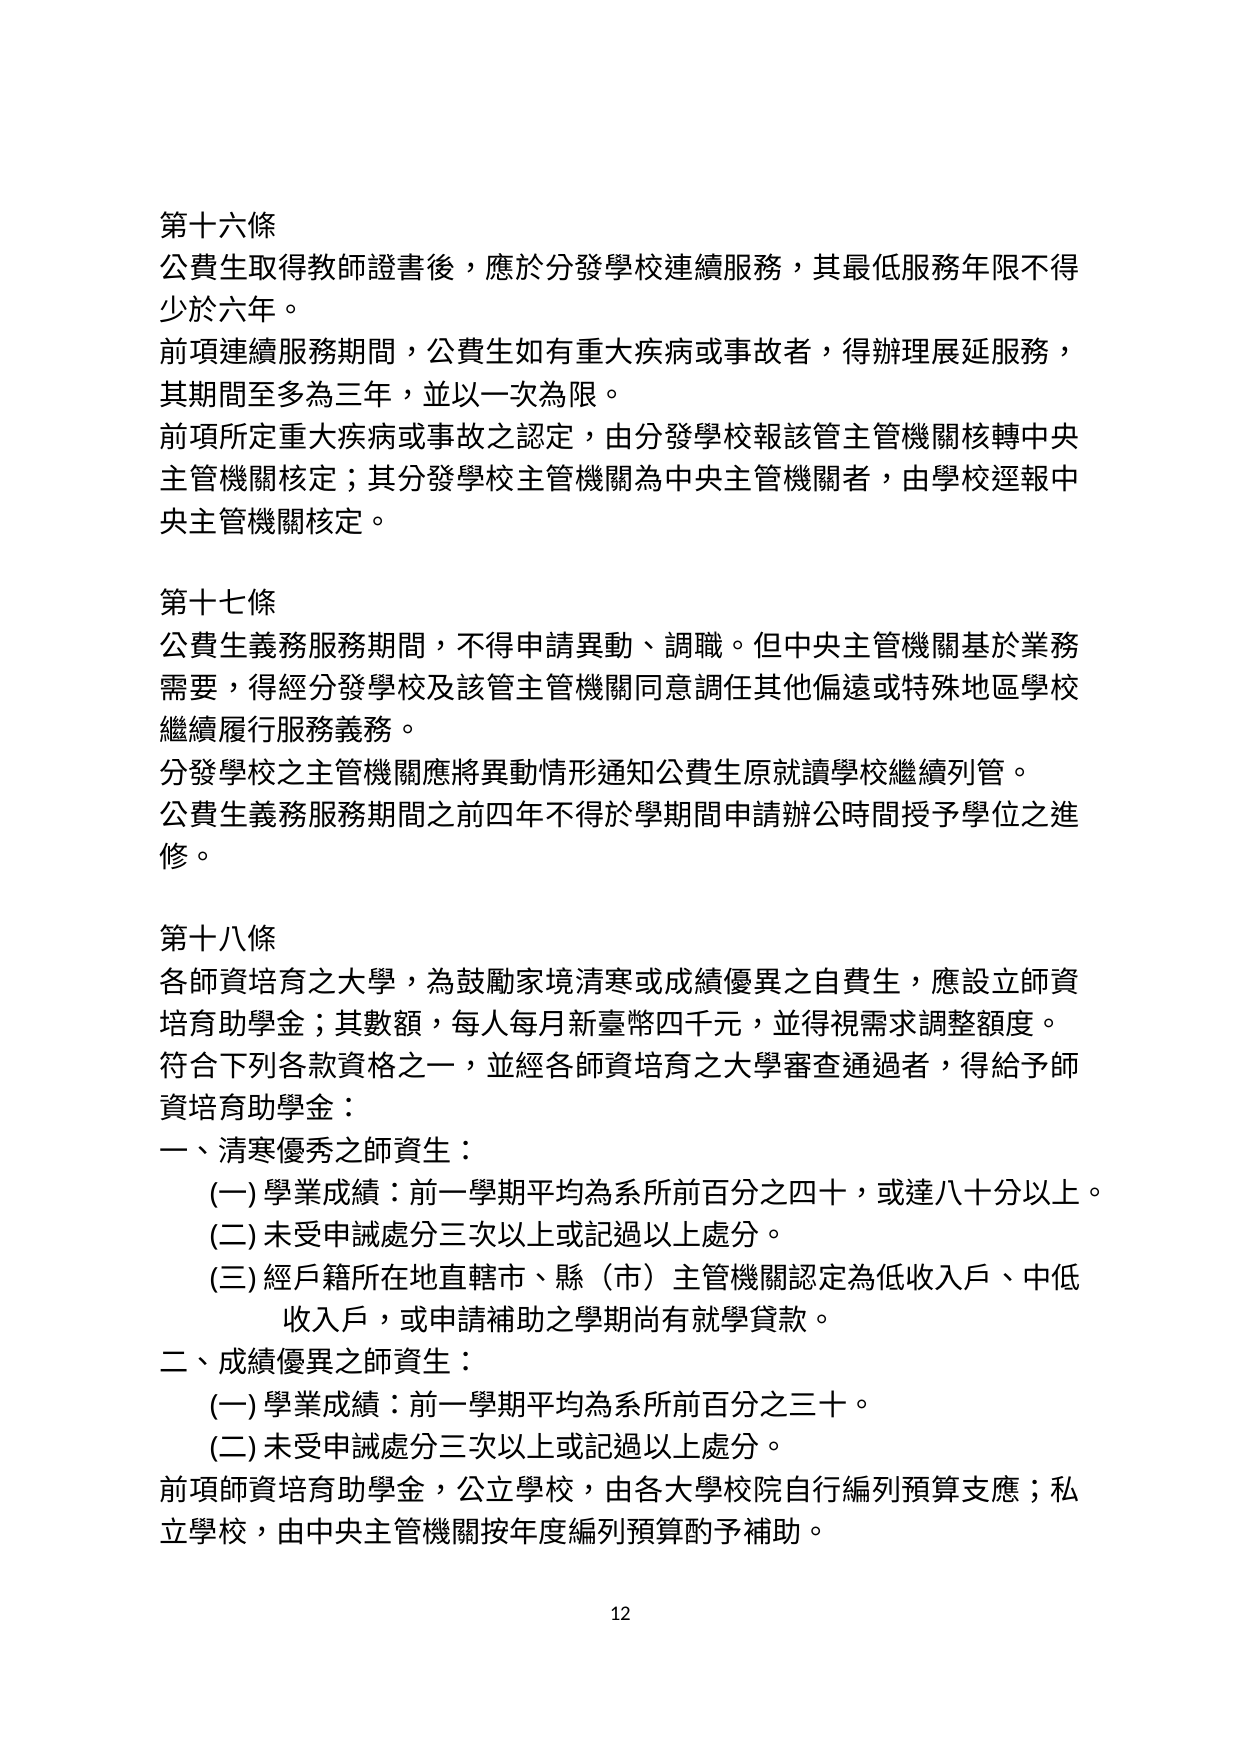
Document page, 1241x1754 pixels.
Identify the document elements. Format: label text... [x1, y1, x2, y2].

text 各師資培育之大學，為鼓勵家境清寒或成績優異之自費生，應設立師資培育助學金；其數額，每人每月新臺幣四千元，並得視需求調整額度。 [159, 958, 1081, 1043]
text 第十八條 [159, 916, 1081, 958]
text 公費生義務服務期間之前四年不得於學期間申請辦公時間授予學位之進修。 [159, 792, 1081, 876]
text (二) 未受申誡處分三次以上或記過以上處分。 [209, 1212, 1081, 1254]
text (二) 未受申誡處分三次以上或記過以上處分。 [209, 1424, 1081, 1466]
text 公費生義務服務期間，不得申請異動、調職。但中央主管機關基於業務需要，得經分發學校及該管主管機關同意調任其他偏遠或特殊地區學校繼續履行服務義務。 [159, 622, 1081, 749]
text 第十七條 [159, 580, 1081, 622]
text 二、成績優異之師資生： [159, 1339, 1081, 1381]
text 符合下列各款資格之一，並經各師資培育之大學審查通過者，得給予師資培育助學金： [159, 1043, 1081, 1127]
text 前項所定重大疾病或事故之認定，由分發學校報該管主管機關核轉中央主管機關核定；其分發學校主管機關為中央主管機關者，由學校逕報中央主管機關核定。 [159, 413, 1081, 540]
text 分發學校之主管機關應將異動情形通知公費生原就讀學校繼續列管。 [159, 749, 1081, 792]
text (三) 經戶籍所在地直轄市、縣（市）主管機關認定為低收入戶、中低收入戶，或申請補助之學期尚有就學貸款。 [209, 1254, 1081, 1339]
text (一) 學業成績：前一學期平均為系所前百分之四十，或達八十分以上。 [209, 1169, 1081, 1212]
text (一) 學業成績：前一學期平均為系所前百分之三十。 [209, 1381, 1081, 1424]
text 前項師資培育助學金，公立學校，由各大學校院自行編列預算支應；私立學校，由中央主管機關按年度編列預算酌予補助。 [159, 1466, 1081, 1551]
text 公費生取得教師證書後，應於分發學校連續服務，其最低服務年限不得少於六年。 [159, 244, 1081, 329]
text 前項連續服務期間，公費生如有重大疾病或事故者，得辦理展延服務，其期間至多為三年，並以一次為限。 [159, 329, 1081, 413]
text 第十六條 [159, 202, 1081, 244]
text 一、清寒優秀之師資生： [159, 1127, 1081, 1169]
